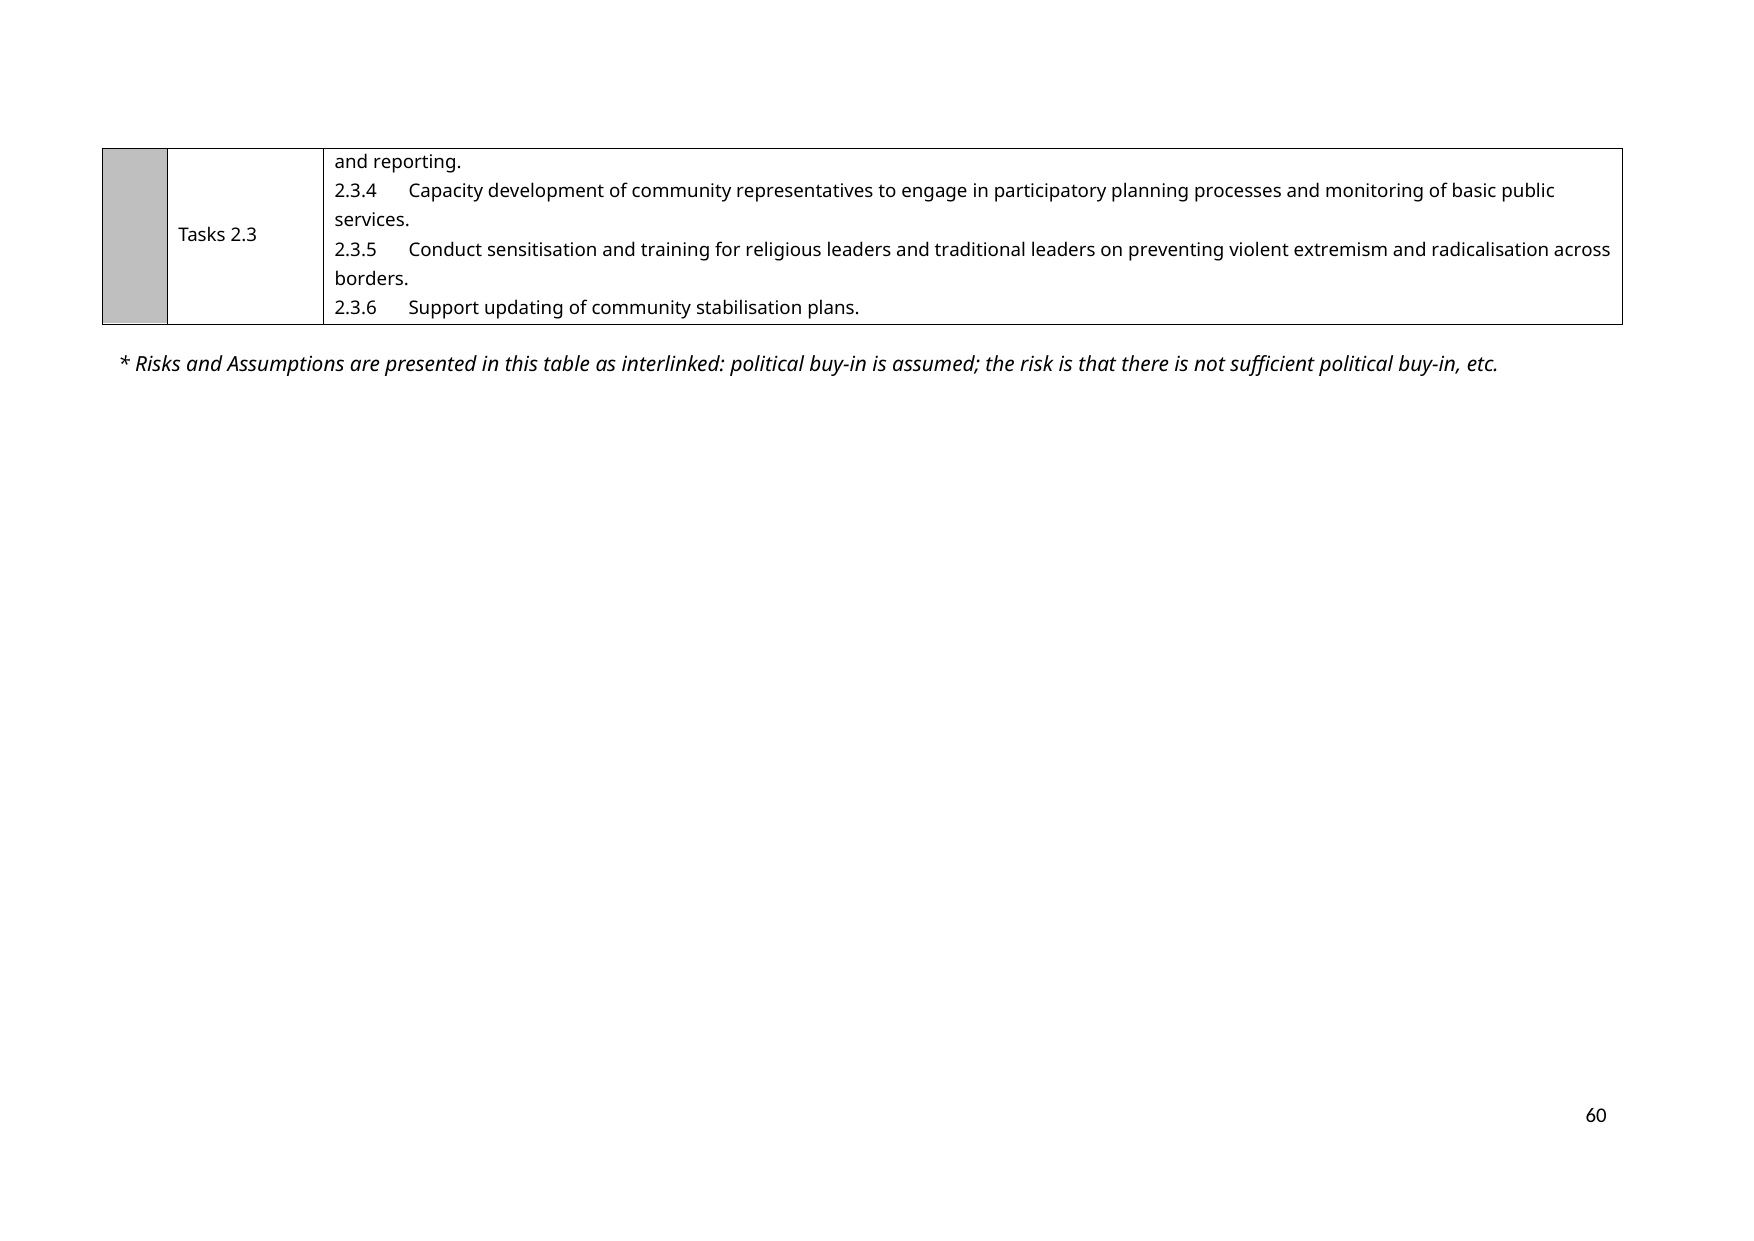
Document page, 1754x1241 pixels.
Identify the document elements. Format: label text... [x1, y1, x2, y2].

text * Risks and Assumptions are presented in this table as interlinked: political buy-in is assumed; the risk is that there is not sufficient political buy-in, etc. [118, 349, 1606, 377]
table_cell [324, 149, 1622, 323]
table_cell [103, 149, 167, 323]
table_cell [168, 149, 323, 323]
